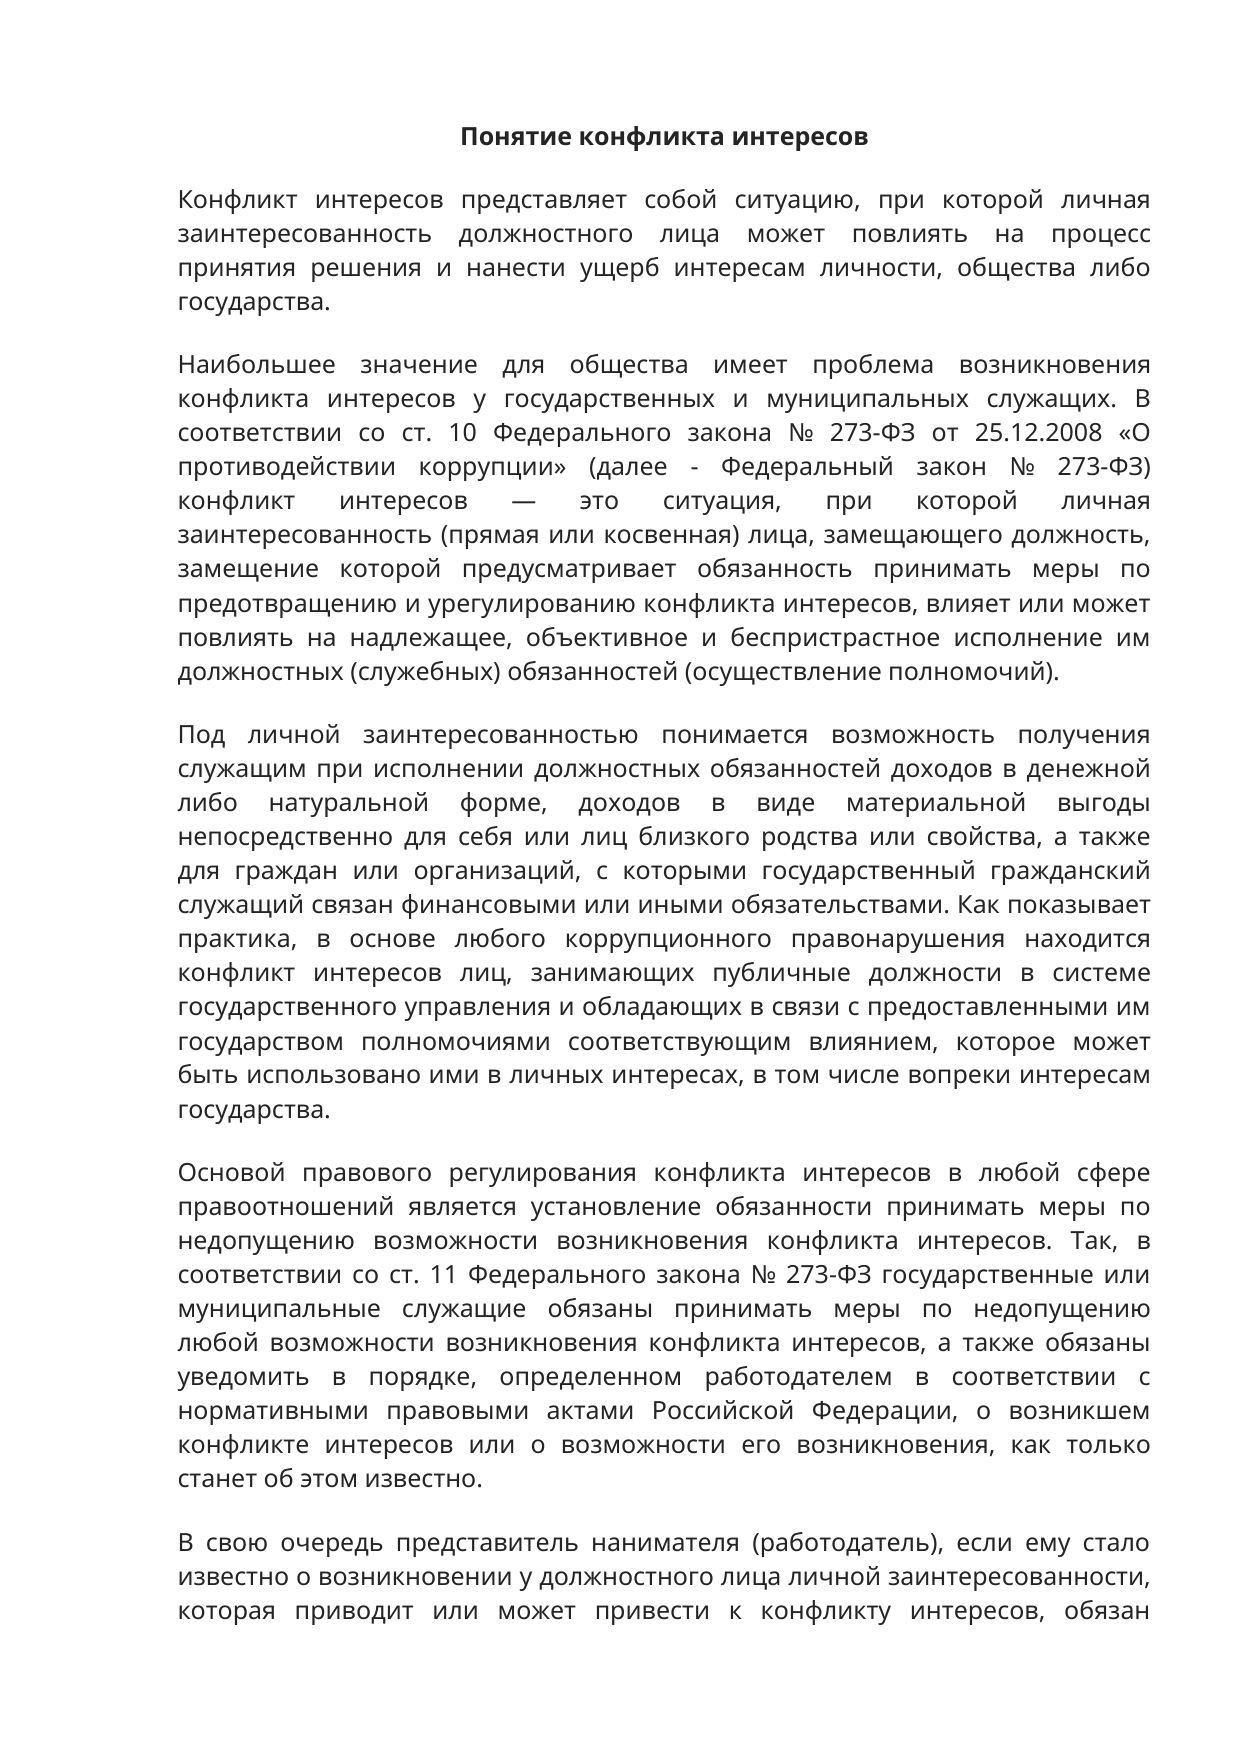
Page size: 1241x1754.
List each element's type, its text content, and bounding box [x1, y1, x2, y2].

text Конфликт интересов представляет собой ситуацию, при которой личная заинтересованность должностного лица может повлиять на процесс принятия решения и нанести ущерб интересам личности, общества либо государства. [177, 181, 1152, 318]
text Наибольшее значение для общества имеет проблема возникновения конфликта интересов у государственных и муниципальных служащих. В соответствии со ст. 10 Федерального закона № 273-ФЗ от 25.12.2008 «О противодействии коррупции» (далее - Федеральный закон № 273-ФЗ) конфликт интересов — это ситуация, при которой личная заинтересованность (прямая или косвенная) лица, замещающего должность, замещение которой предусматривает обязанность принимать меры по предотвращению и урегулированию конфликта интересов, влияет или может повлиять на надлежащее, объективное и беспристрастное исполнение им должностных (служебных) обязанностей (осуществление полномочий). [177, 347, 1152, 687]
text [177, 1524, 1152, 1626]
text Основой правового регулирования конфликта интересов в любой сфере правоотношений является установление обязанности принимать меры по недопущению возможности возникновения конфликта интересов. Так, в соответствии со ст. 11 Федерального закона № 273-ФЗ государственные или муниципальные служащие обязаны принимать меры по недопущению любой возможности возникновения конфликта интересов, а также обязаны уведомить в порядке, определенном работодателем в соответствии с нормативными правовыми актами Российской Федерации, о возникшем конфликте интересов или о возможности его возникновения, как только станет об этом известно. [177, 1154, 1152, 1495]
text Под личной заинтересованностью понимается возможность получения служащим при исполнении должностных обязанностей доходов в денежной либо натуральной форме, доходов в виде материальной выгоды непосредственно для себя или лиц близкого родства или свойства, а также для граждан или организаций, с которыми государственный гражданский служащий связан финансовыми или иными обязательствами. Как показывает практика, в основе любого коррупционного правонарушения находится конфликт интересов лиц, занимающих публичные должности в системе государственного управления и обладающих в связи с предоставленными им государством полномочиями соответствующим влиянием, которое может быть использовано ими в личных интересах, в том числе вопреки интересам государства. [177, 717, 1152, 1125]
text Понятие конфликта интересов [177, 118, 1152, 152]
